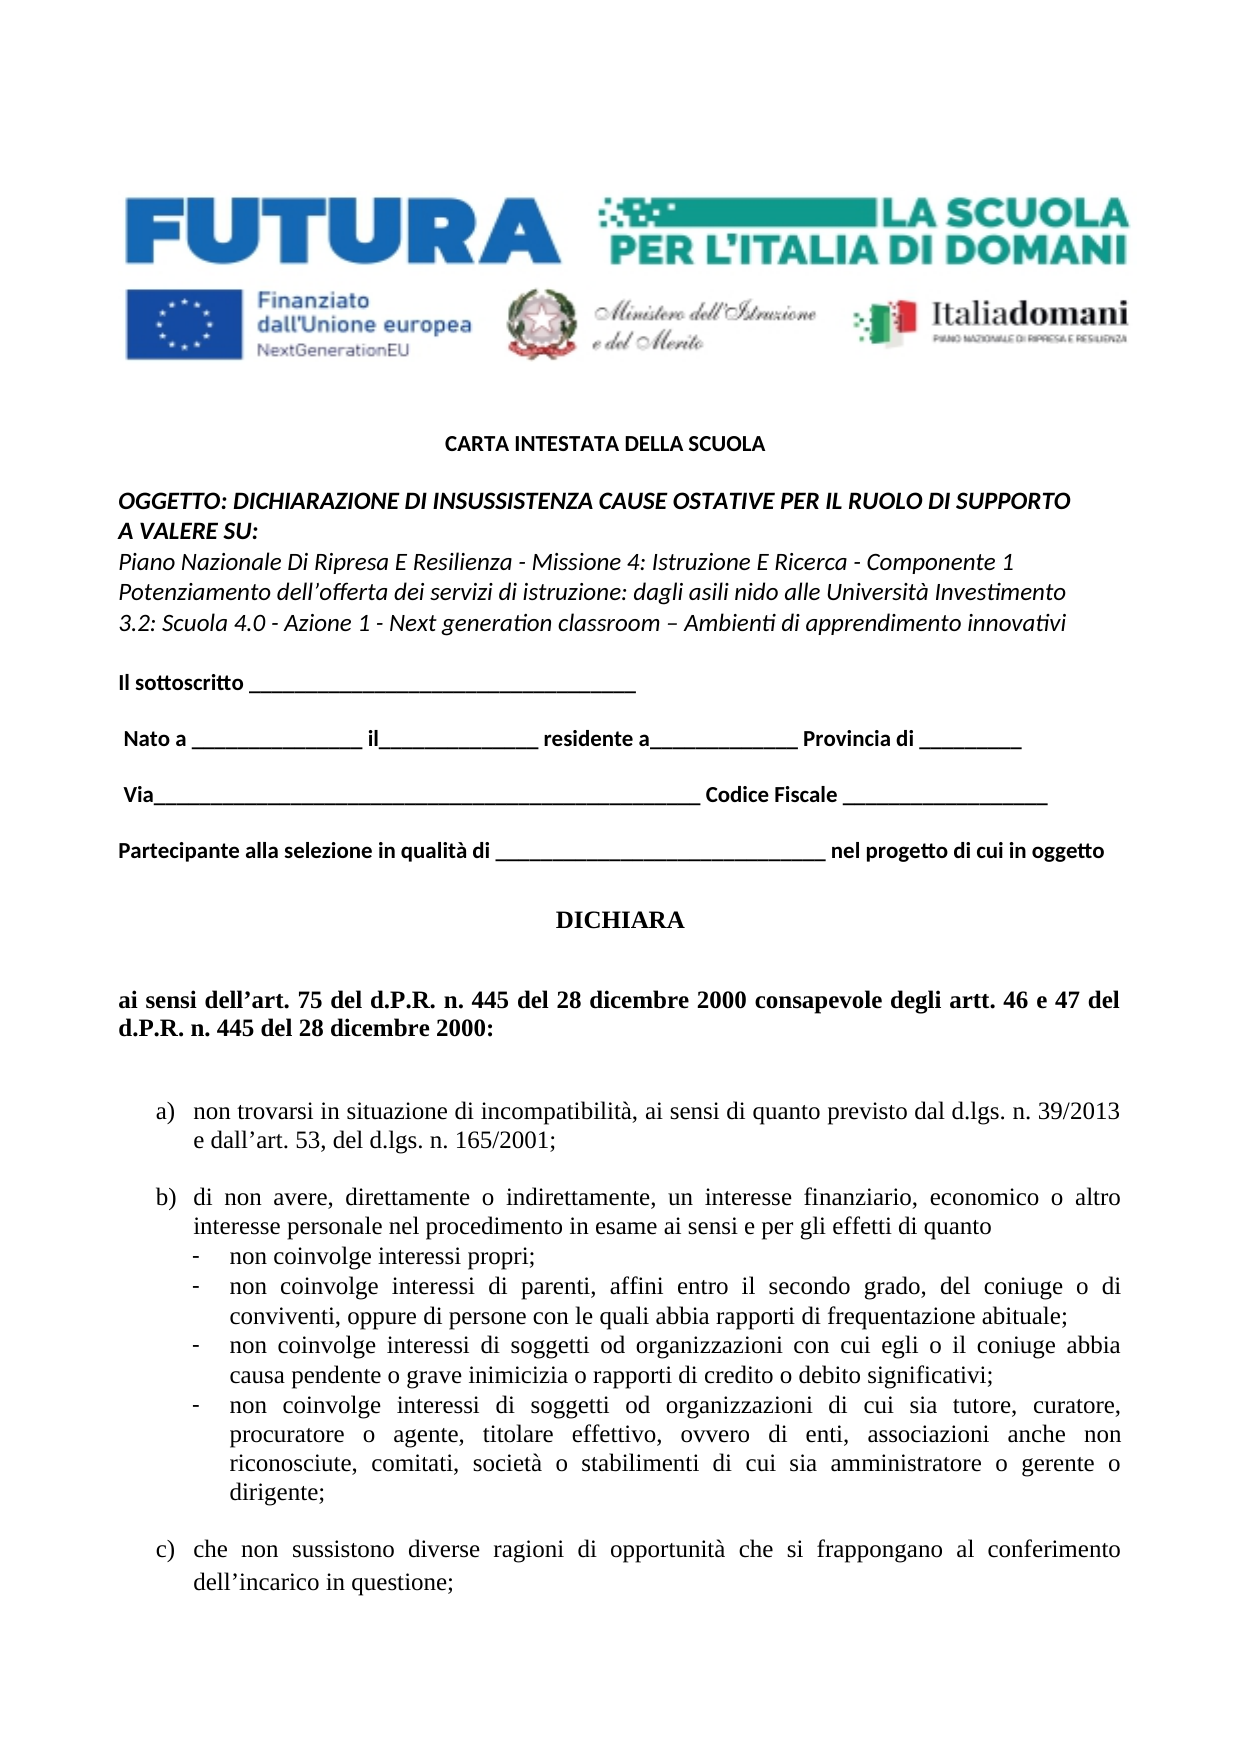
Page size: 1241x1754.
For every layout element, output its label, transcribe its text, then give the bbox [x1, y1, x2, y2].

list che non sussistono diverse ragioni di opportunità che si frappongano al conferimento dell’incarico in questione; [156, 1534, 1122, 1596]
text Il sottoscritto __________________________________ [118, 668, 1122, 696]
list non coinvolge interessi di soggetti od organizzazioni con cui egli o il coniuge abbia causa pendente o grave inimicizia o rapporti di credito o debito significativi; [192, 1329, 1122, 1389]
text CARTA INTESTATA DELLA SCUOLA [118, 429, 1092, 457]
list non coinvolge interessi di soggetti od organizzazioni di cui sia tutore, curatore, procuratore o agente, titolare effettivo, ovvero di enti, associazioni anche non riconosciute, comitati, società o stabilimenti di cui sia amministratore o gerente o dirigente; [192, 1389, 1122, 1506]
list non coinvolge interessi propri; [192, 1240, 1122, 1270]
text Nato a _______________ il______________ residente a_____________ Provincia di _________ [118, 724, 1122, 752]
list non coinvolge interessi di parenti, affini entro il secondo grado, del coniuge o di conviventi, oppure di persone con le quali abbia rapporti di frequentazione abituale; [192, 1270, 1122, 1329]
text Partecipante alla selezione in qualità di _____________________________ nel progetto di cui in oggetto [118, 836, 1122, 864]
text DICHIARA [118, 905, 1122, 933]
text ai sensi dell’art. 75 del d.P.R. n. 445 del 28 dicembre 2000 consapevole degli artt. 46 e 47 del d.P.R. n. 445 del 28 dicembre 2000: [118, 985, 1122, 1042]
text OGGETTO: DICHIARAZIONE DI INSUSSISTENZA CAUSE OSTATIVE PER IL RUOLO DI SUPPORTO A VALERE SU: [118, 485, 1092, 546]
list non trovarsi in situazione di incompatibilità, ai sensi di quanto previsto dal d.lgs. n. 39/2013 e dall’art. 53, del d.lgs. n. 165/2001; [156, 1096, 1122, 1153]
text Piano Nazionale Di Ripresa E Resilienza - Missione 4: Istruzione E Ricerca - Componente 1 Potenziamento dell’offerta dei servizi di istruzione: dagli asili nido alle Università Investimento 3.2: Scuola 4.0 - Azione 1 - Next generation classroom – Ambienti di apprendimento innovativi [118, 546, 1092, 637]
list di non avere, direttamente o indirettamente, un interesse finanziario, economico o altro interesse personale nel procedimento in esame ai sensi e per gli effetti di quanto [156, 1182, 1122, 1240]
text Via________________________________________________ Codice Fiscale __________________ [118, 780, 1122, 808]
picture [118, 190, 1137, 371]
